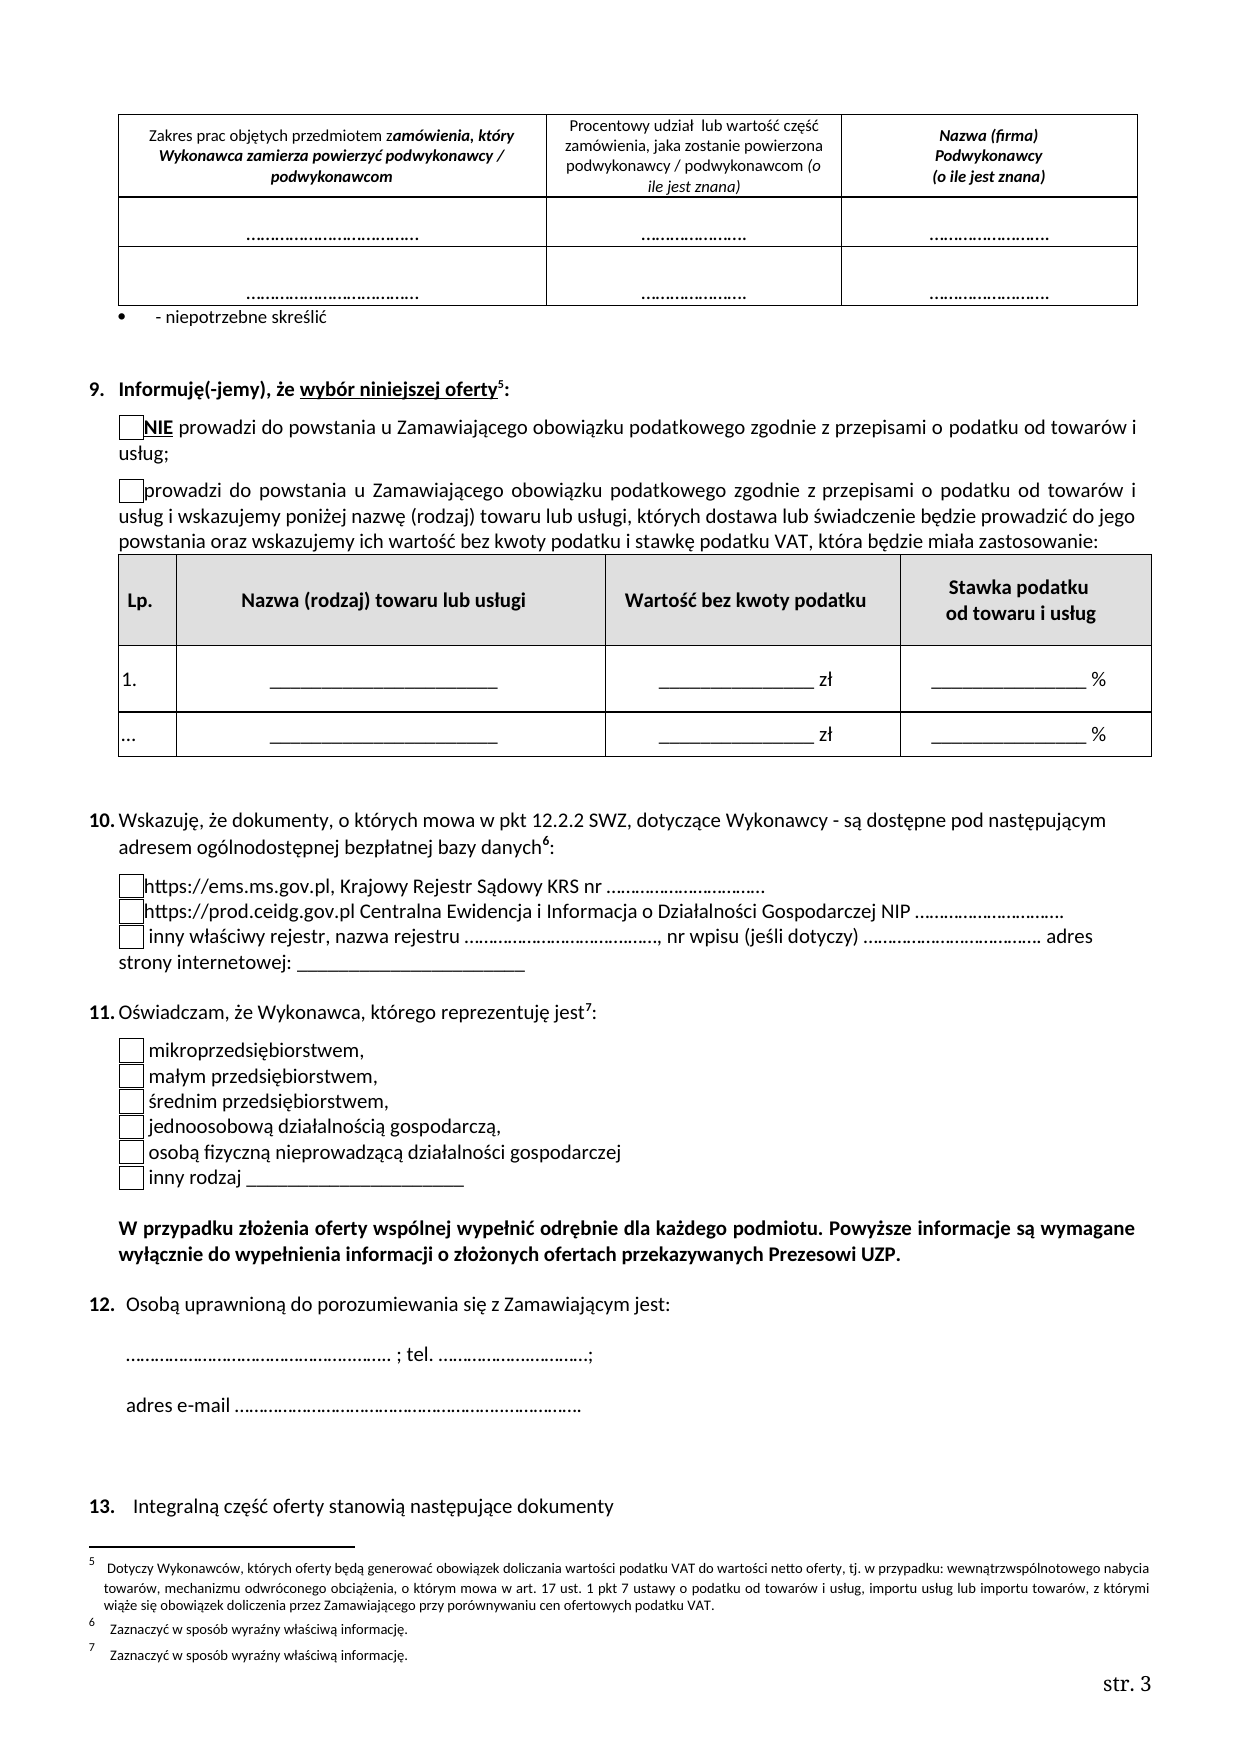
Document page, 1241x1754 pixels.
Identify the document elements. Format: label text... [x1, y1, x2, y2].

table_cell _______________ zł [606, 646, 900, 711]
table_cell ______________________ [177, 713, 605, 756]
list inny właściwy rejestr, nazwa rejestru …………………………….……, nr wpisu (jeśli dotyczy) ………………………………. adres strony internetowej: ______________________ [118, 924, 1137, 974]
text inny rodzaj _____________________ [118, 1164, 1137, 1190]
text mikroprzedsiębiorstwem, [118, 1037, 1137, 1063]
list Integralną część oferty stanowią następujące dokumenty [89, 1493, 1137, 1518]
text ………………………………………..…….. ; tel. ……………….…………; [126, 1342, 1137, 1367]
table_cell ……………………. [842, 247, 1137, 304]
table_cell … [119, 713, 176, 756]
text jednoosobową działalnością gospodarczą, [118, 1114, 1137, 1139]
table_header Procentowy udział lub wartość część zamówienia, jaka zostanie powierzona podwykonawcy / podwykonawcom (o ile jest znana) [547, 115, 841, 196]
text średnim przedsiębiorstwem, [118, 1088, 1137, 1114]
text małym przedsiębiorstwem, [118, 1063, 1137, 1088]
table_cell _______________ % [901, 713, 1151, 756]
table_cell 1. [119, 646, 176, 711]
list Informuję(-jemy), że wybór niniejszej oferty: [89, 376, 1137, 402]
table_header Nazwa (firma) Podwykonawcy (o ile jest znana) [842, 115, 1137, 196]
table_cell ……………………………… [119, 247, 546, 304]
table_cell ______________________ [177, 646, 605, 711]
table_header Wartość bez kwoty podatku [606, 555, 900, 645]
table_cell …………………. [547, 198, 841, 246]
table_header Zakres prac objętych przedmiotem zamówienia, który Wykonawca zamierza powierzyć podwykonawcy / podwykonawcom [119, 115, 546, 196]
text osobą fizyczną nieprowadzącą działalności gospodarczej [118, 1139, 1137, 1164]
table_header Stawka podatku od towaru i usług [901, 555, 1151, 645]
table_cell ……………………………… [119, 198, 546, 246]
list Osobą uprawnioną do porozumiewania się z Zamawiającym jest: [89, 1291, 1137, 1317]
table_cell ……………………. [842, 198, 1137, 246]
list https://prod.ceidg.gov.pl Centralna Ewidencja i Informacja o Działalności Gospodarczej NIP …………………………. [118, 898, 1137, 924]
text W przypadku złożenia oferty wspólnej wypełnić odrębnie dla każdego podmiotu. Powyższe informacje są wymagane wyłącznie do wypełnienia informacji o złożonych ofertach przekazywanych Prezesowi UZP. [118, 1215, 1137, 1266]
text prowadzi do powstania u Zamawiającego obowiązku podatkowego zgodnie z przepisami o podatku od towarów i usług i wskazujemy poniżej nazwę (rodzaj) towaru lub usługi, których dostawa lub świadczenie będzie prowadzić do jego powstania oraz wskazujemy ich wartość bez kwoty podatku i stawkę podatku VAT, która będzie miała zastosowanie: [118, 478, 1137, 554]
text adres e-mail ………………………………………………..……………. [126, 1392, 1137, 1417]
table_cell …………………. [547, 247, 841, 304]
table_header Lp. [119, 555, 176, 645]
list Wskazuję, że dokumenty, o których mowa w pkt 12.2.2 SWZ, dotyczące Wykonawcy - są dostępne pod następującym adresem ogólnodostępnej bezpłatnej bazy danych: [89, 807, 1137, 860]
text NIE prowadzi do powstania u Zamawiającego obowiązku podatkowego zgodnie z przepisami o podatku od towarów i usług; [118, 414, 1137, 465]
table_cell _______________ % [901, 646, 1151, 711]
list https://ems.ms.gov.pl, Krajowy Rejestr Sądowy KRS nr …………………………… [118, 873, 1137, 898]
list Oświadczam, że Wykonawca, którego reprezentuję jest: [89, 999, 1137, 1025]
table_cell _______________ zł [606, 713, 900, 756]
table_header Nazwa (rodzaj) towaru lub usługi [177, 555, 605, 645]
list - niepotrzebne skreślić [118, 306, 1137, 328]
